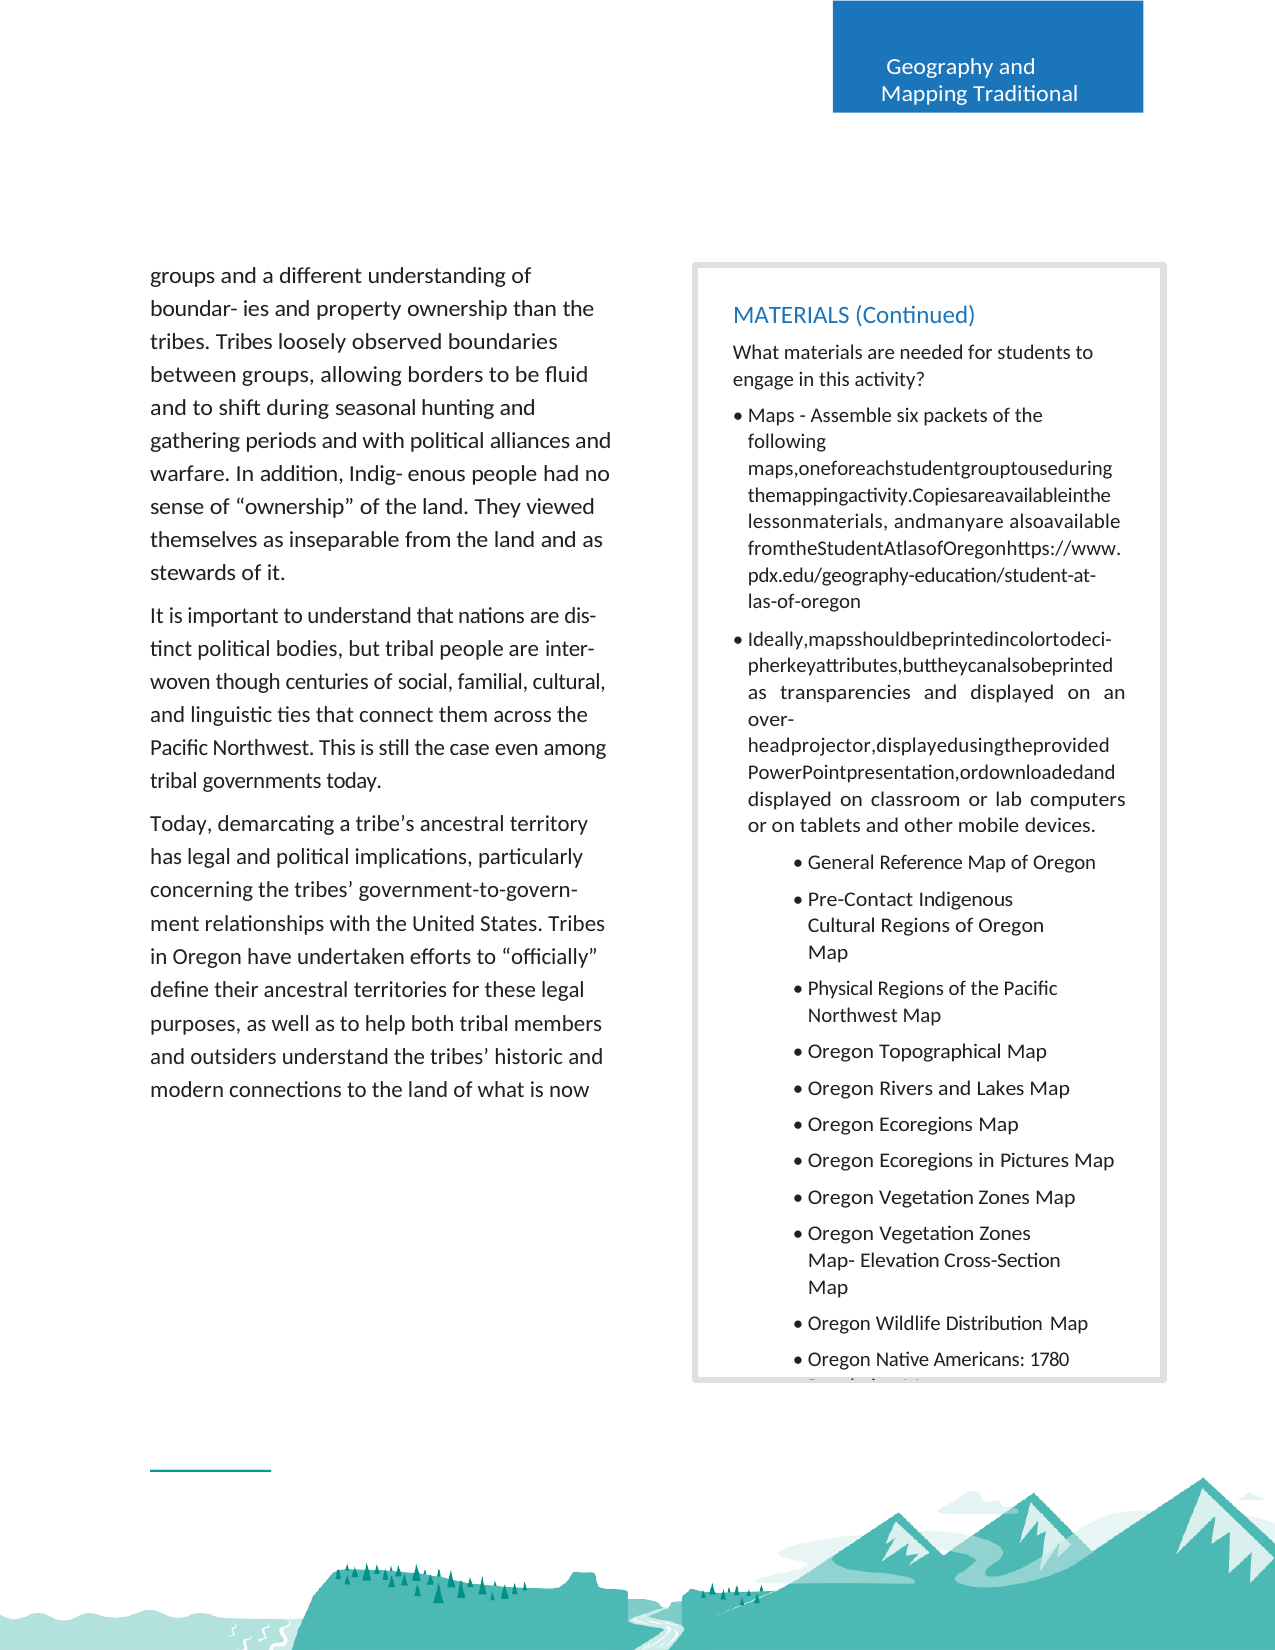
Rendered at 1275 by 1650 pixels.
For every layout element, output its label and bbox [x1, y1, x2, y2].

picture [0, 1477, 1275, 1650]
